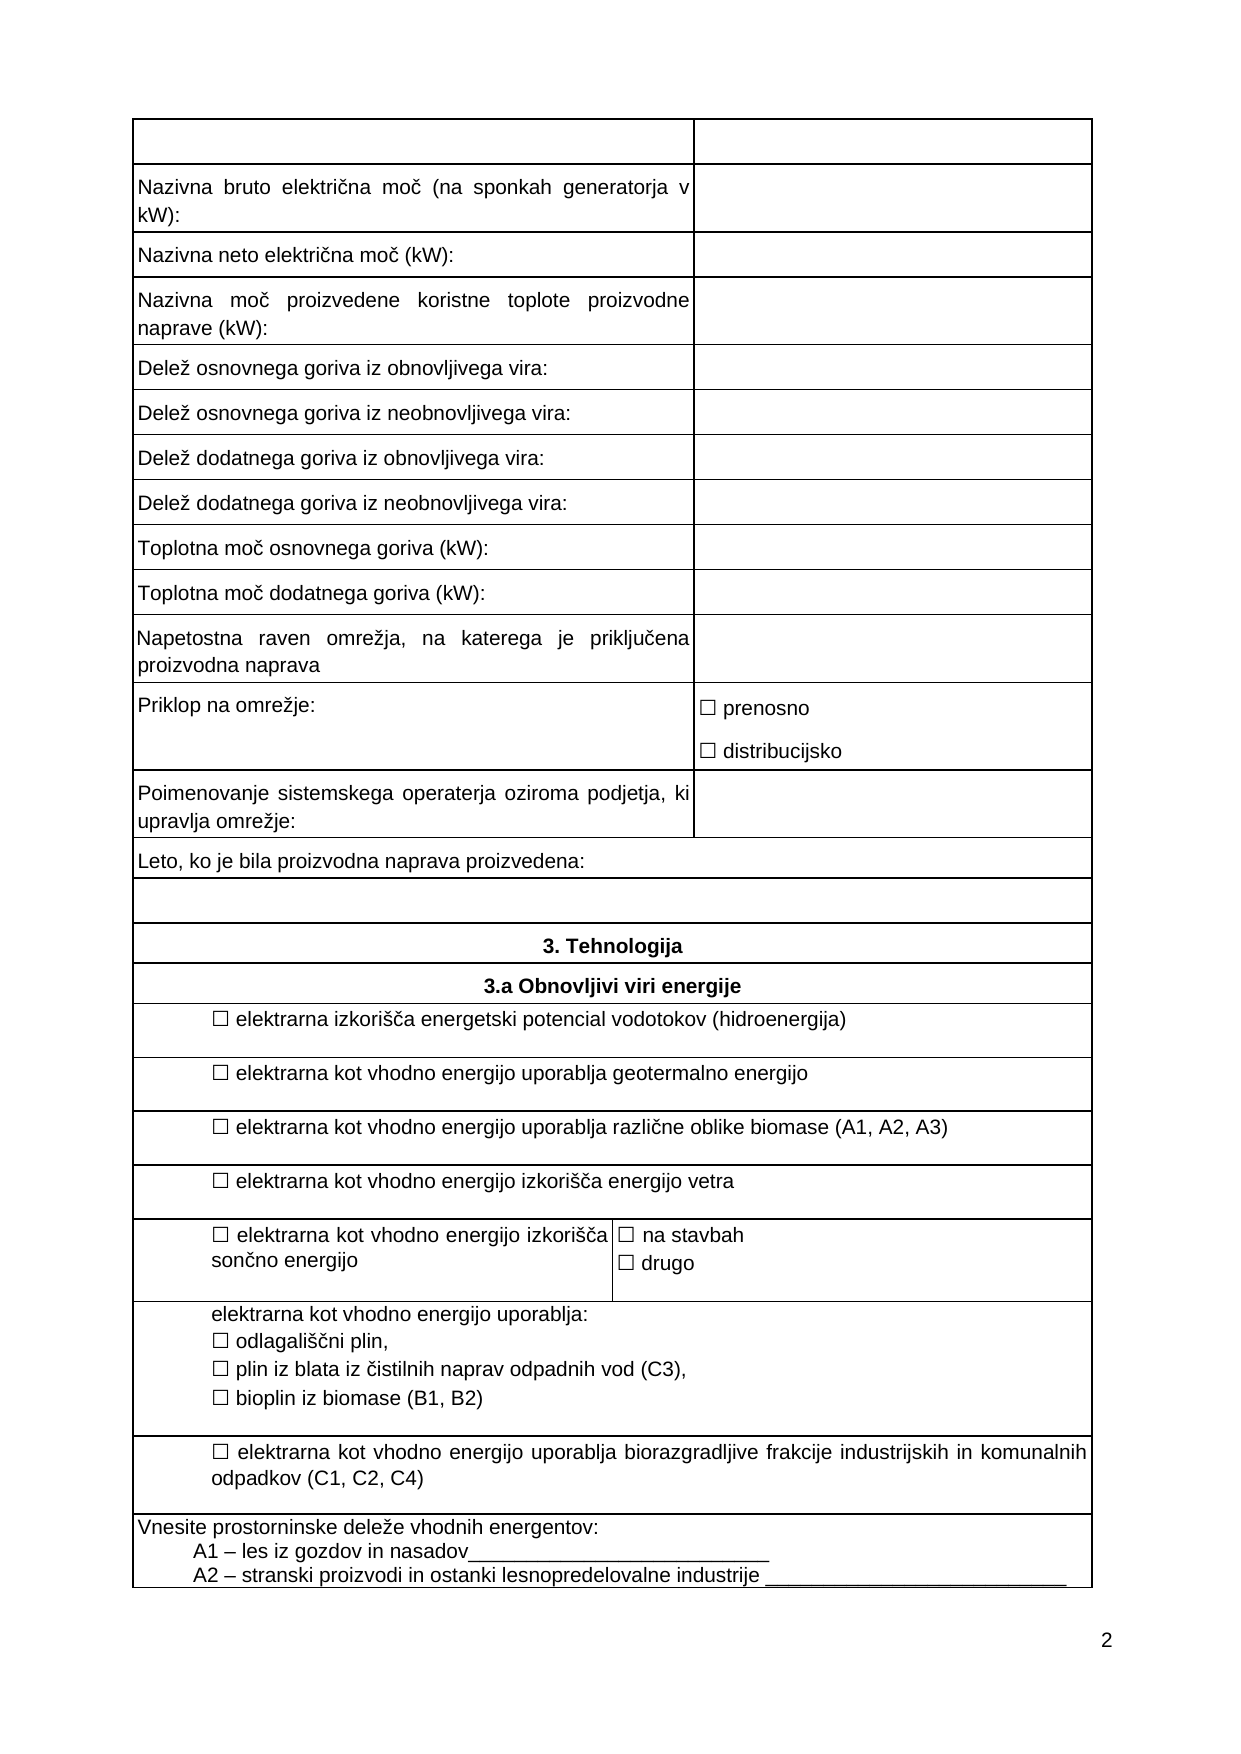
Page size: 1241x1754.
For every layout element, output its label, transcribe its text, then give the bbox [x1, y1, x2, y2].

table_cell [134, 120, 693, 163]
table_cell Delež dodatnega goriva iz obnovljivega vira: [134, 435, 693, 479]
table_cell Toplotna moč dodatnega goriva (kW): [134, 570, 693, 614]
table_cell [695, 278, 1091, 344]
table_cell [695, 525, 1091, 569]
table_cell [695, 480, 1091, 524]
table_cell ☐ elektrarna kot vhodno energijo uporablja geotermalno energijo [134, 1058, 1091, 1110]
table_cell [695, 345, 1091, 389]
table_cell [695, 771, 1091, 837]
table_cell Napetostna raven omrežja, na katerega je priključena proizvodna naprava [134, 615, 693, 681]
table_cell [695, 435, 1091, 479]
table_cell ☐ elektrarna kot vhodno energijo uporablja različne oblike biomase (A1, A2, A3) [134, 1112, 1091, 1164]
table_cell ☐ elektrarna izkorišča energetski potencial vodotokov (hidroenergija) [134, 1004, 1091, 1056]
table_cell Nazivna neto električna moč (kW): [134, 233, 693, 276]
table_cell ☐ elektrarna kot vhodno energijo uporablja biorazgradljive frakcije industrijskih in komunalnih odpadkov (C1, C2, C4) [134, 1437, 1091, 1513]
table_cell [695, 570, 1091, 614]
table_cell 3. Tehnologija [134, 924, 1091, 962]
table_cell ☐ na stavbah ☐ drugo [613, 1220, 1091, 1301]
table_cell ☐ elektrarna kot vhodno energijo izkorišča sončno energijo [134, 1220, 612, 1301]
table_cell Leto, ko je bila proizvodna naprava proizvedena: [134, 838, 1091, 877]
table_cell Delež osnovnega goriva iz neobnovljivega vira: [134, 390, 693, 434]
table_cell elektrarna kot vhodno energijo uporablja: ☐ odlagališčni plin, ☐ plin iz blata iz čistilnih naprav odpadnih vod (C3), ☐ bioplin iz biomase (B1, B2) [134, 1302, 1091, 1435]
table_cell 3.a Obnovljivi viri energije [134, 964, 1091, 1002]
table_cell [695, 233, 1091, 276]
table_cell [695, 390, 1091, 434]
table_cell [695, 120, 1091, 163]
table_cell Delež dodatnega goriva iz neobnovljivega vira: [134, 480, 693, 524]
table_cell Nazivna bruto električna moč (na sponkah generatorja v kW): [134, 165, 693, 231]
table_cell ☐ prenosno ☐ distribucijsko [695, 683, 1091, 769]
table_cell Priklop na omrežje: [134, 683, 693, 769]
table_cell ☐ elektrarna kot vhodno energijo izkorišča energijo vetra [134, 1166, 1091, 1218]
table_cell Delež osnovnega goriva iz obnovljivega vira: [134, 345, 693, 389]
table_cell [134, 879, 1091, 922]
table_cell Poimenovanje sistemskega operaterja oziroma podjetja, ki upravlja omrežje: [134, 771, 693, 837]
table_cell Toplotna moč osnovnega goriva (kW): [134, 525, 693, 569]
table_cell [695, 165, 1091, 231]
table_cell Nazivna moč proizvedene koristne toplote proizvodne naprave (kW): [134, 278, 693, 344]
table_cell [695, 615, 1091, 681]
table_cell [134, 1515, 1091, 1587]
